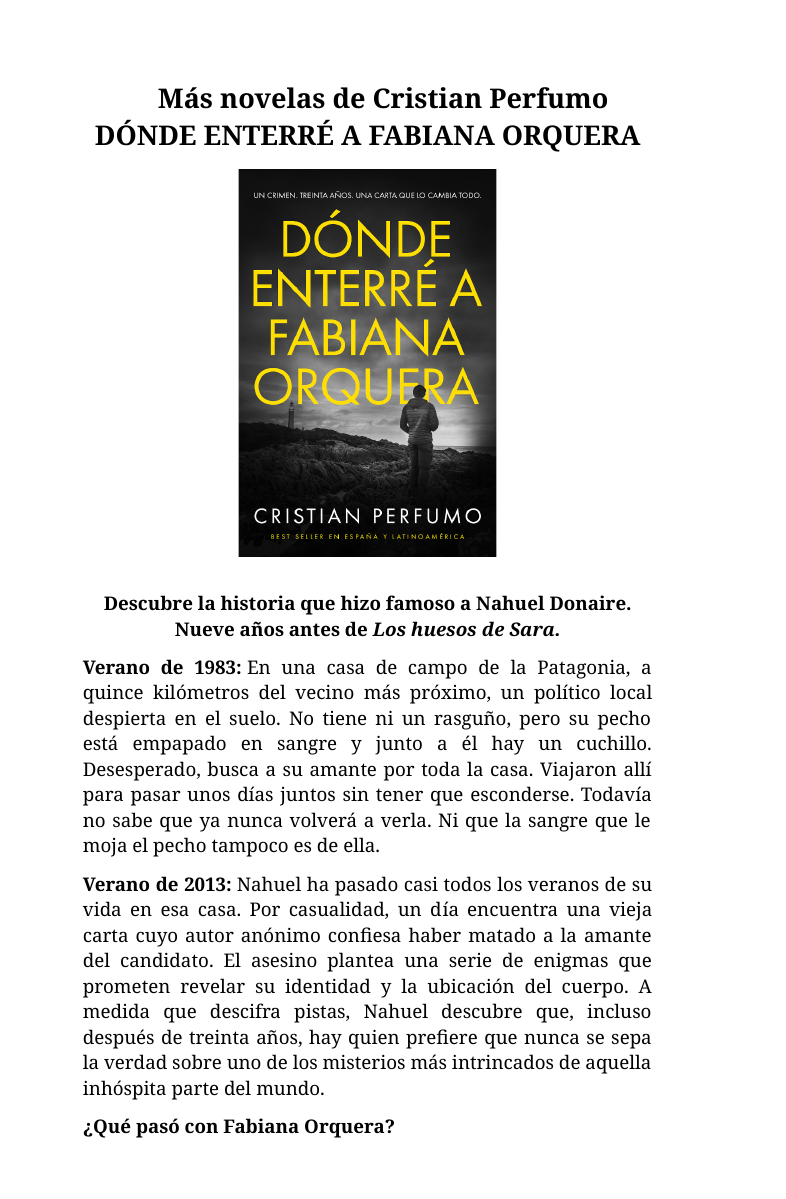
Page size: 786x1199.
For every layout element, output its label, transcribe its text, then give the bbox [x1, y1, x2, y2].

text Más novelas de Cristian Perfumo [83, 80, 652, 117]
picture [238, 169, 497, 557]
text DÓNDE ENTERRÉ A FABIANA ORQUERA [83, 117, 652, 153]
text Descubre la historia que hizo famoso a Nahuel Donaire. Nueve años antes de Los huesos de Sara. [83, 591, 652, 642]
text ¿Qué pasó con Fabiana Orquera? [83, 1113, 652, 1138]
text Verano de 2013: Nahuel ha pasado casi todos los veranos de su vida en esa casa. Por casualidad, un día encuentra una vieja carta cuyo autor anónimo confiesa haber matado a la amante del candidato. El asesino plantea una serie de enigmas que prometen revelar su identidad y la ubicación del cuerpo. A medida que descifra pistas, Nahuel descubre que, incluso después de treinta años, hay quien prefiere que nunca se sepa la verdad sobre uno de los misterios más intrincados de aquella inhóspita parte del mundo. [83, 871, 652, 1101]
text Verano de 1983: En una casa de campo de la Patagonia, a quince kilómetros del vecino más próximo, un político local despierta en el suelo. No tiene ni un rasguño, pero su pecho está empapado en sangre y junto a él hay un cuchillo. Desesperado, busca a su amante por toda la casa. Viajaron allí para pasar unos días juntos sin tener que esconderse. Todavía no sabe que ya nunca volverá a verla. Ni que la sangre que le moja el pecho tampoco es de ella. [83, 654, 652, 858]
